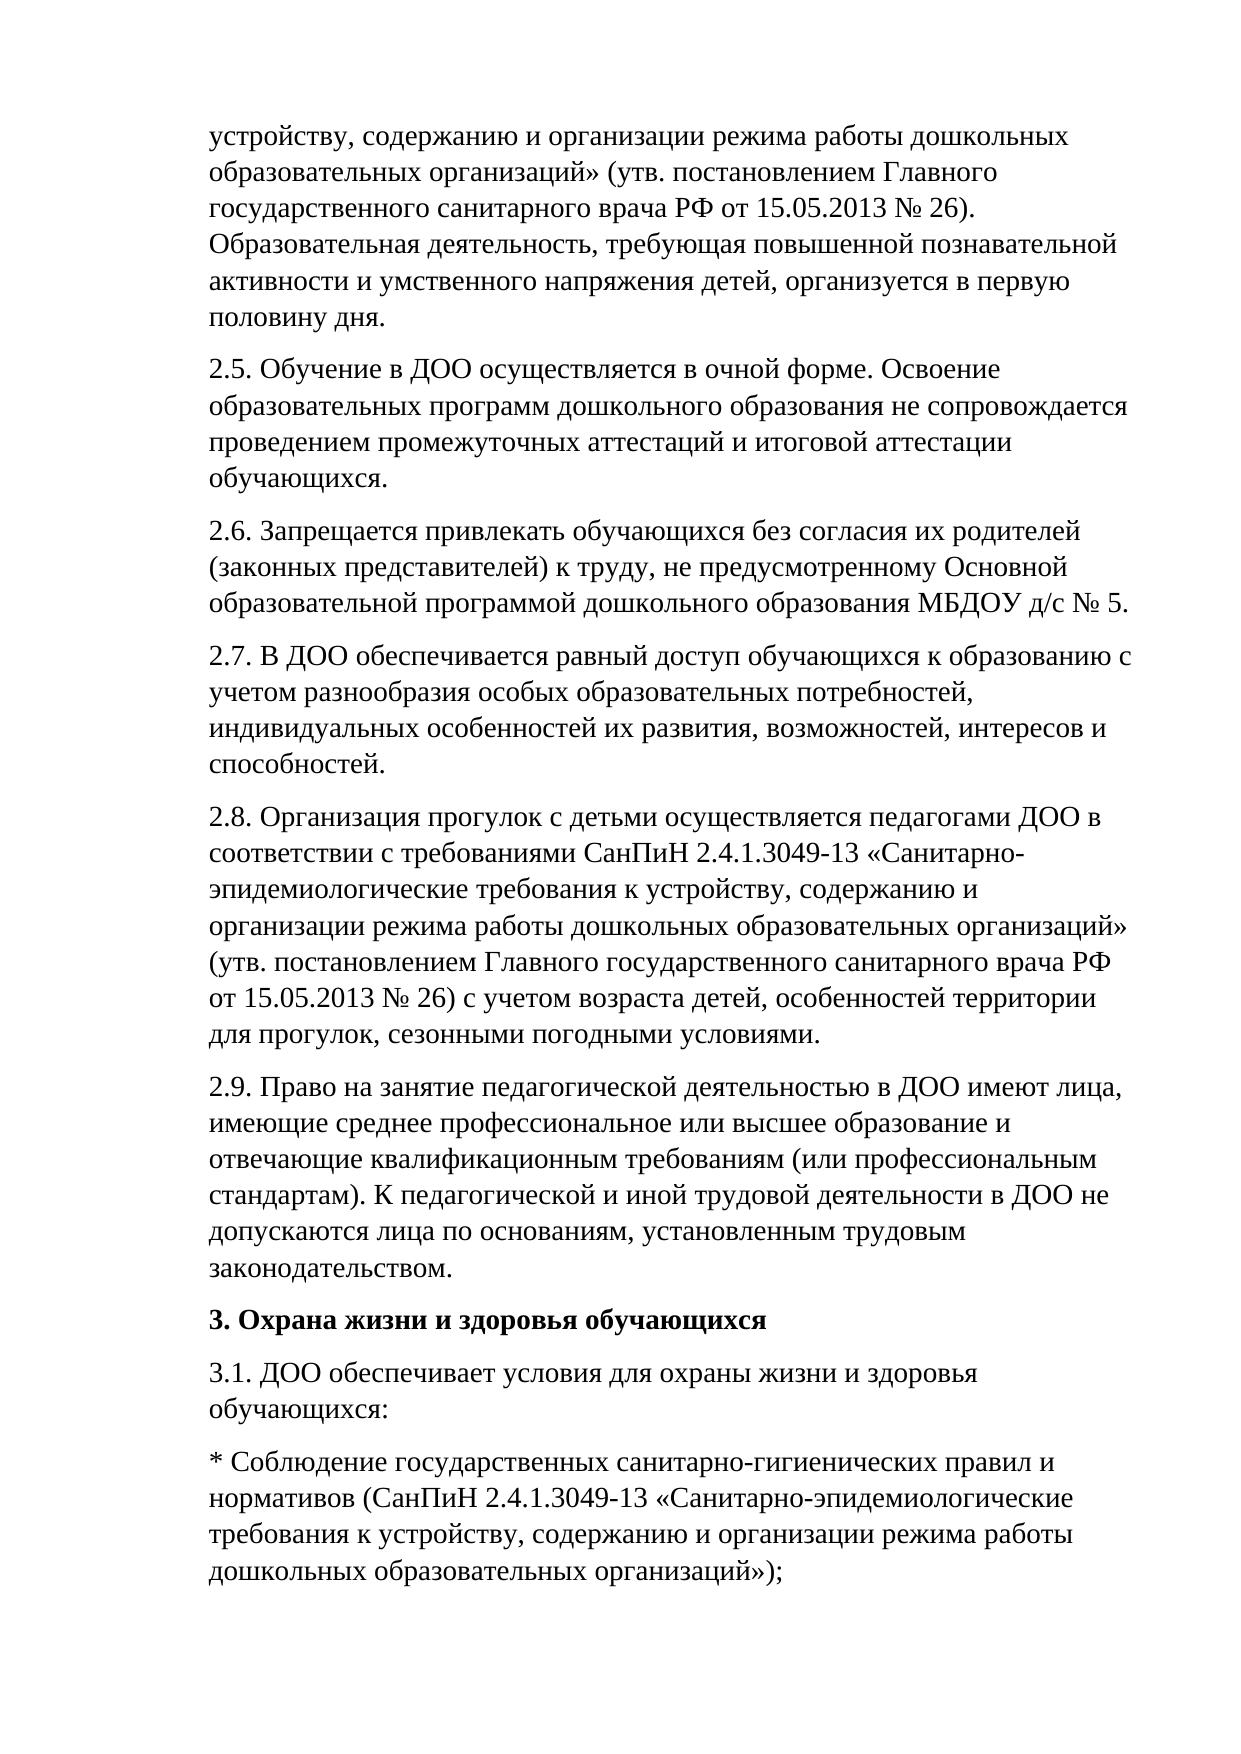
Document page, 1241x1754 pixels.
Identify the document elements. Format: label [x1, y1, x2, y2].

table_header [177, 118, 1151, 1605]
